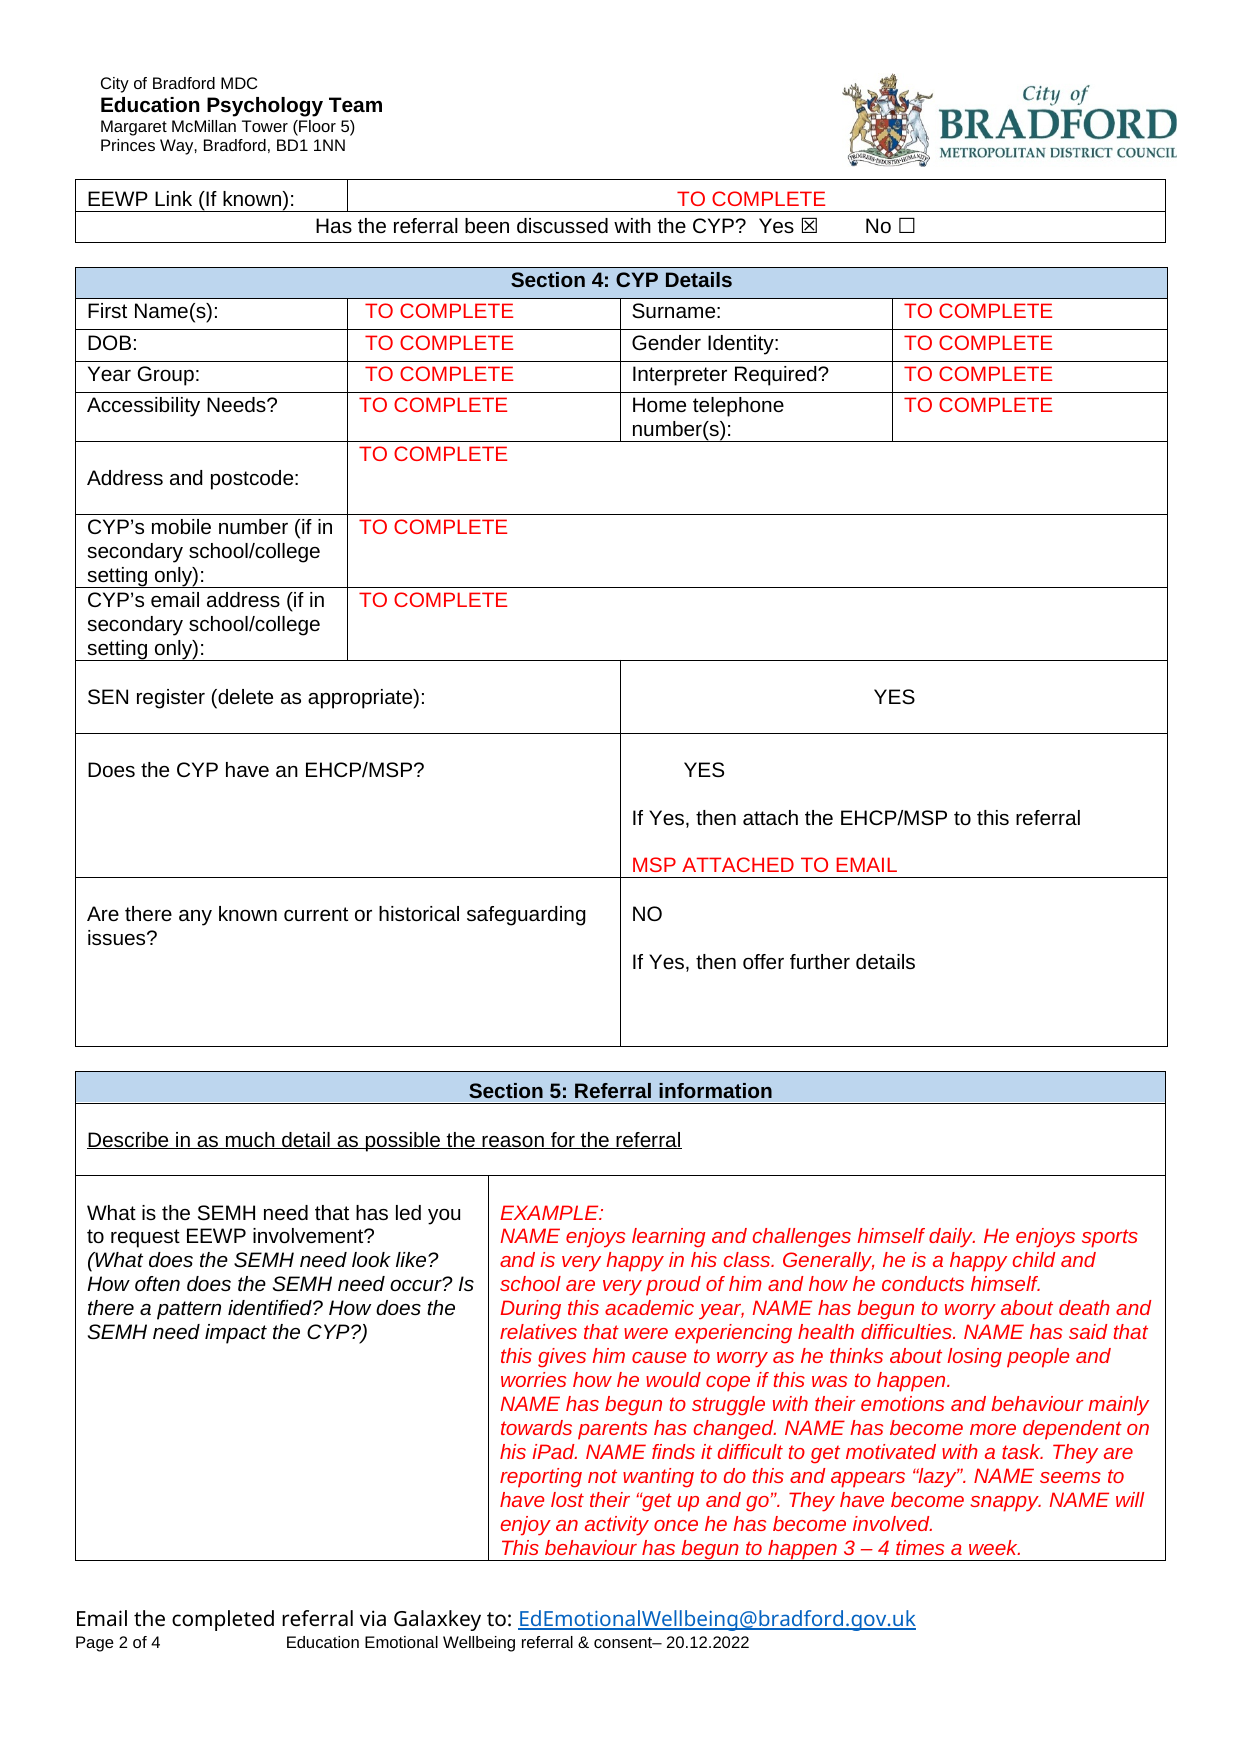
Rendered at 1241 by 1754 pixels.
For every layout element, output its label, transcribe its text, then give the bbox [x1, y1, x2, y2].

table_cell EEWP Link (If known): [76, 180, 347, 211]
table_cell Year Group: [76, 362, 347, 392]
table_header Section 5: Referral information [76, 1072, 1165, 1102]
table_cell TO COMPLETE [348, 180, 1165, 211]
table_cell Has the referral been discussed with the CYP? Yes No [76, 212, 1165, 242]
table_cell CYP’s email address (if in secondary school/college setting only): [76, 588, 347, 659]
table_cell TO COMPLETE [348, 299, 620, 329]
table_cell Interpreter Required? [621, 362, 892, 392]
table_cell Surname: [621, 299, 892, 329]
table_cell NO If Yes, then offer further details [621, 878, 1167, 1046]
table_cell Accessibility Needs? [76, 393, 347, 441]
table_cell Does the CYP have an EHCP/MSP? [76, 734, 620, 877]
table_cell Describe in as much detail as possible the reason for the referral [76, 1104, 1165, 1175]
table_cell Gender Identity: [621, 330, 892, 361]
picture [842, 73, 1177, 167]
table_cell TO COMPLETE [348, 442, 1167, 514]
table_cell TO COMPLETE [348, 588, 1167, 659]
table_cell TO COMPLETE [893, 362, 1167, 392]
table_cell TO COMPLETE [893, 393, 1167, 441]
table_cell DOB: [76, 330, 347, 361]
table_cell TO COMPLETE [348, 330, 620, 361]
table_cell TO COMPLETE [348, 515, 1167, 587]
table_cell SEN register (delete as appropriate): [76, 661, 620, 732]
table_cell Are there any known current or historical safeguarding issues? [76, 878, 620, 1046]
table_cell TO COMPLETE [893, 299, 1167, 329]
table_cell TO COMPLETE [348, 362, 620, 392]
table_cell Address and postcode: [76, 442, 347, 514]
table_cell CYP’s mobile number (if in secondary school/college setting only): [76, 515, 347, 587]
table_cell TO COMPLETE [348, 393, 620, 441]
table_cell Home telephone number(s): [621, 393, 892, 441]
table_cell YES If Yes, then attach the EHCP/MSP to this referral MSP ATTACHED TO EMAIL [621, 734, 1167, 877]
table_cell TO COMPLETE [893, 330, 1167, 361]
table_cell YES [621, 661, 1167, 732]
table_cell First Name(s): [76, 299, 347, 329]
table_header Section 4: CYP Details [76, 268, 1167, 298]
